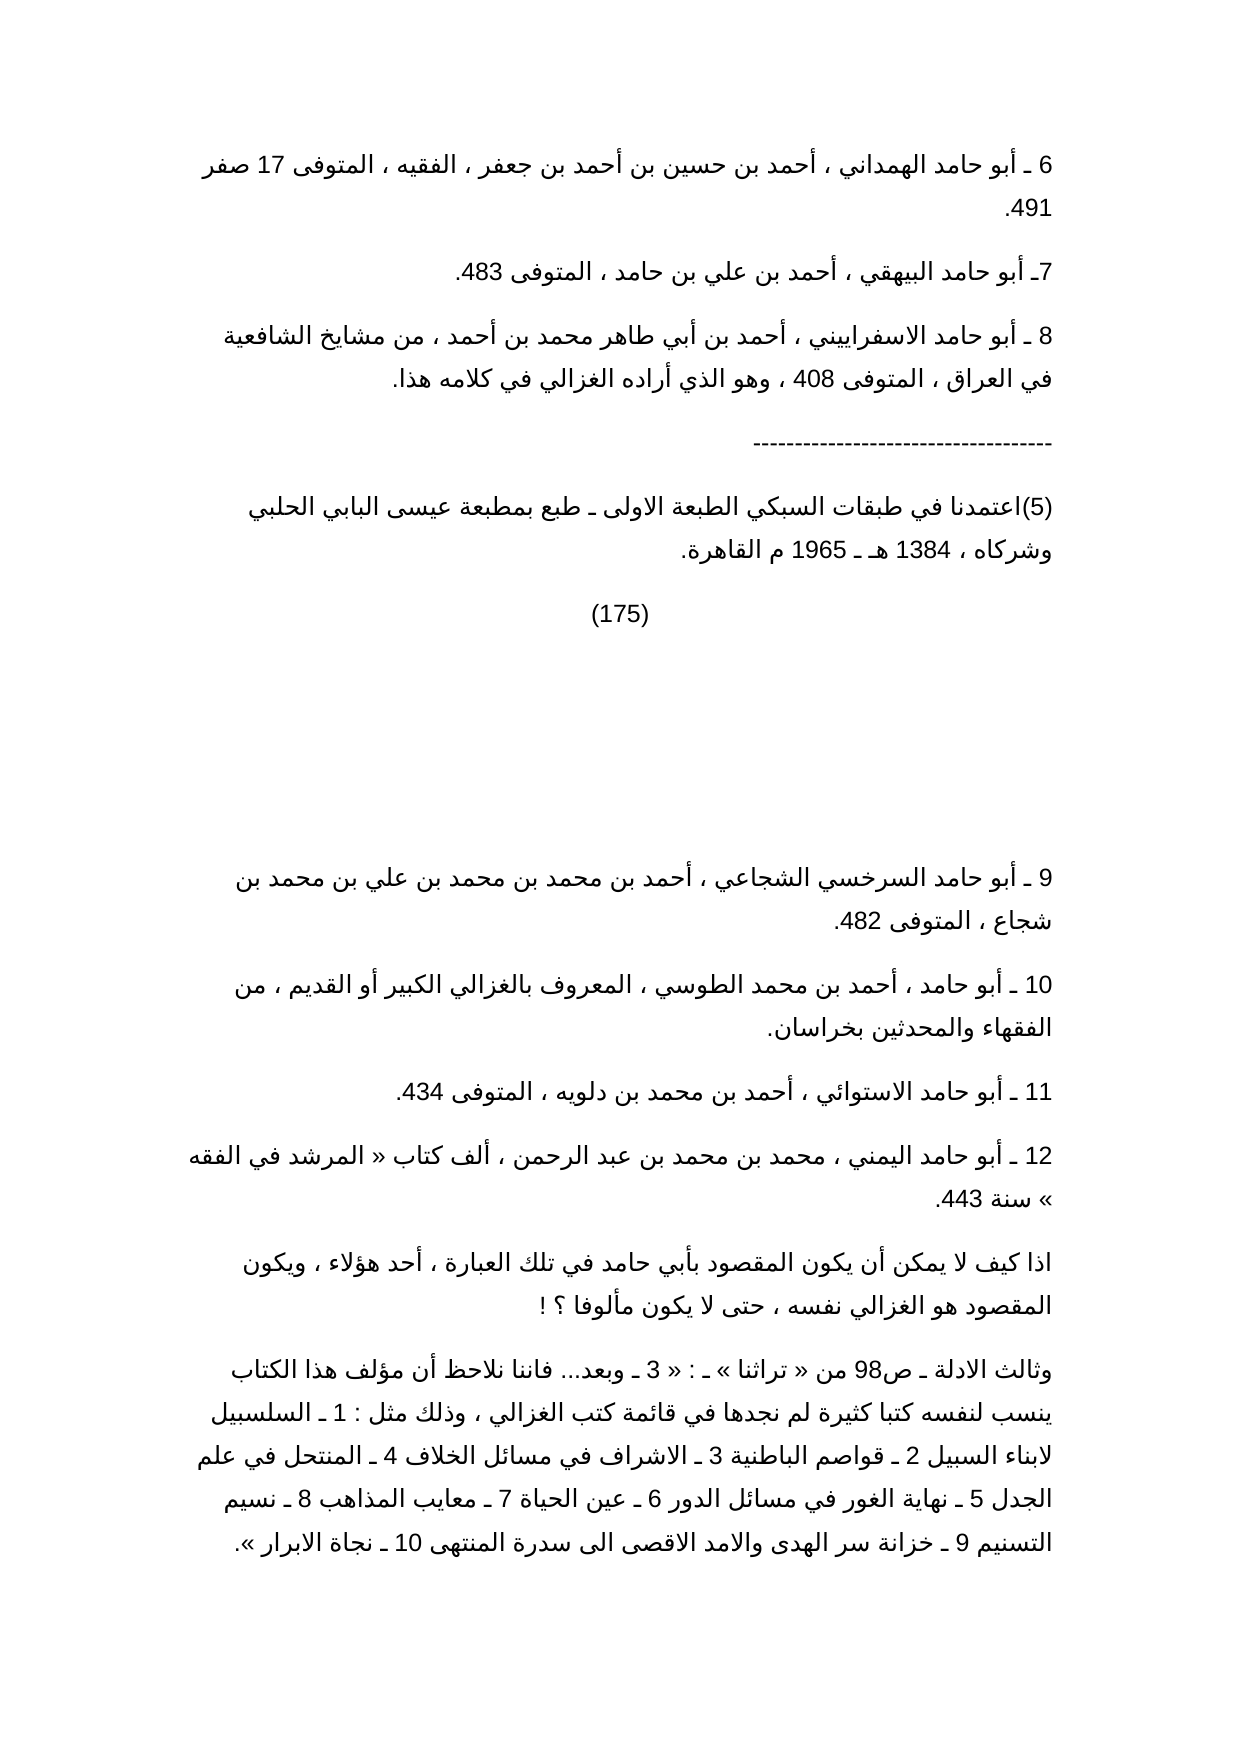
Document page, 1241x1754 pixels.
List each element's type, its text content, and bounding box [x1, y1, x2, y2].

text 9 ـ أبو حامد السرخسي الشجاعي ، أحمد بن محمد بن محمد بن علي بن محمد بن شجاع ، المتوفى 482. [187, 863, 1053, 935]
text 12 ـ أبو حامد اليمني ، محمد بن محمد بن عبد الرحمن ، ألف كتاب « المرشد في الفقه » سنة 443. [187, 1141, 1053, 1213]
text 10 ـ أبو حامد ، أحمد بن محمد الطوسي ، المعروف بالغزالي الكبير أو القديم ، من الفقهاء والمحدثين بخراسان. [187, 970, 1053, 1042]
text (175) [187, 599, 1053, 628]
text 6 ـ أبو حامد الهمداني ، أحمد بن حسين بن أحمد بن جعفر ، الفقيه ، المتوفى 17 صفر 491. [187, 150, 1053, 222]
text 7ـ أبو حامد البيهقي ، أحمد بن علي بن حامد ، المتوفى 483. [187, 257, 1053, 286]
text اذا كيف لا يمكن أن يكون المقصود بأبي حامد في تلك العبارة ، أحد هؤلاء ، ويكون المقصود هو الغزالي نفسه ، حتى لا يكون مألوفا ؟ ! [187, 1248, 1053, 1320]
text (5)اعتمدنا في طبقات السبكي الطبعة الاولى ـ طبع بمطبعة عيسى البابي الحلبي وشركاه ، 1384 هـ ـ 1965 م القاهرة. [187, 492, 1053, 564]
text ------------------------------------ [187, 428, 1053, 457]
text 11 ـ أبو حامد الاستوائي ، أحمد بن محمد بن دلويه ، المتوفى 434. [187, 1077, 1053, 1106]
text 8 ـ أبو حامد الاسفراييني ، أحمد بن أبي طاهر محمد بن أحمد ، من مشايخ الشافعية في العراق ، المتوفى 408 ، وهو الذي أراده الغزالي في كلامه هذا. [187, 321, 1053, 393]
text وثالث الادلة ـ ص98 من « تراثنا » ـ : « 3 ـ وبعد... فاننا نلاحظ أن مؤلف هذا الكتاب ينسب لنفسه كتبا كثيرة لم نجدها في قائمة كتب الغزالي ، وذلك مثل : 1 ـ السلسبيل لابناء السبيل 2 ـ قواصم الباطنية 3 ـ الاشراف في مسائل الخلاف 4 ـ المنتحل في علم الجدل 5 ـ نهاية الغور في مسائل الدور 6 ـ عين الحياة 7 ـ معايب المذاهب 8 ـ نسيم التسنيم 9 ـ خزانة سر الهدى والامد الاقصى الى سدرة المنتهى 10 ـ نجاة الابرار ». [187, 1355, 1053, 1556]
